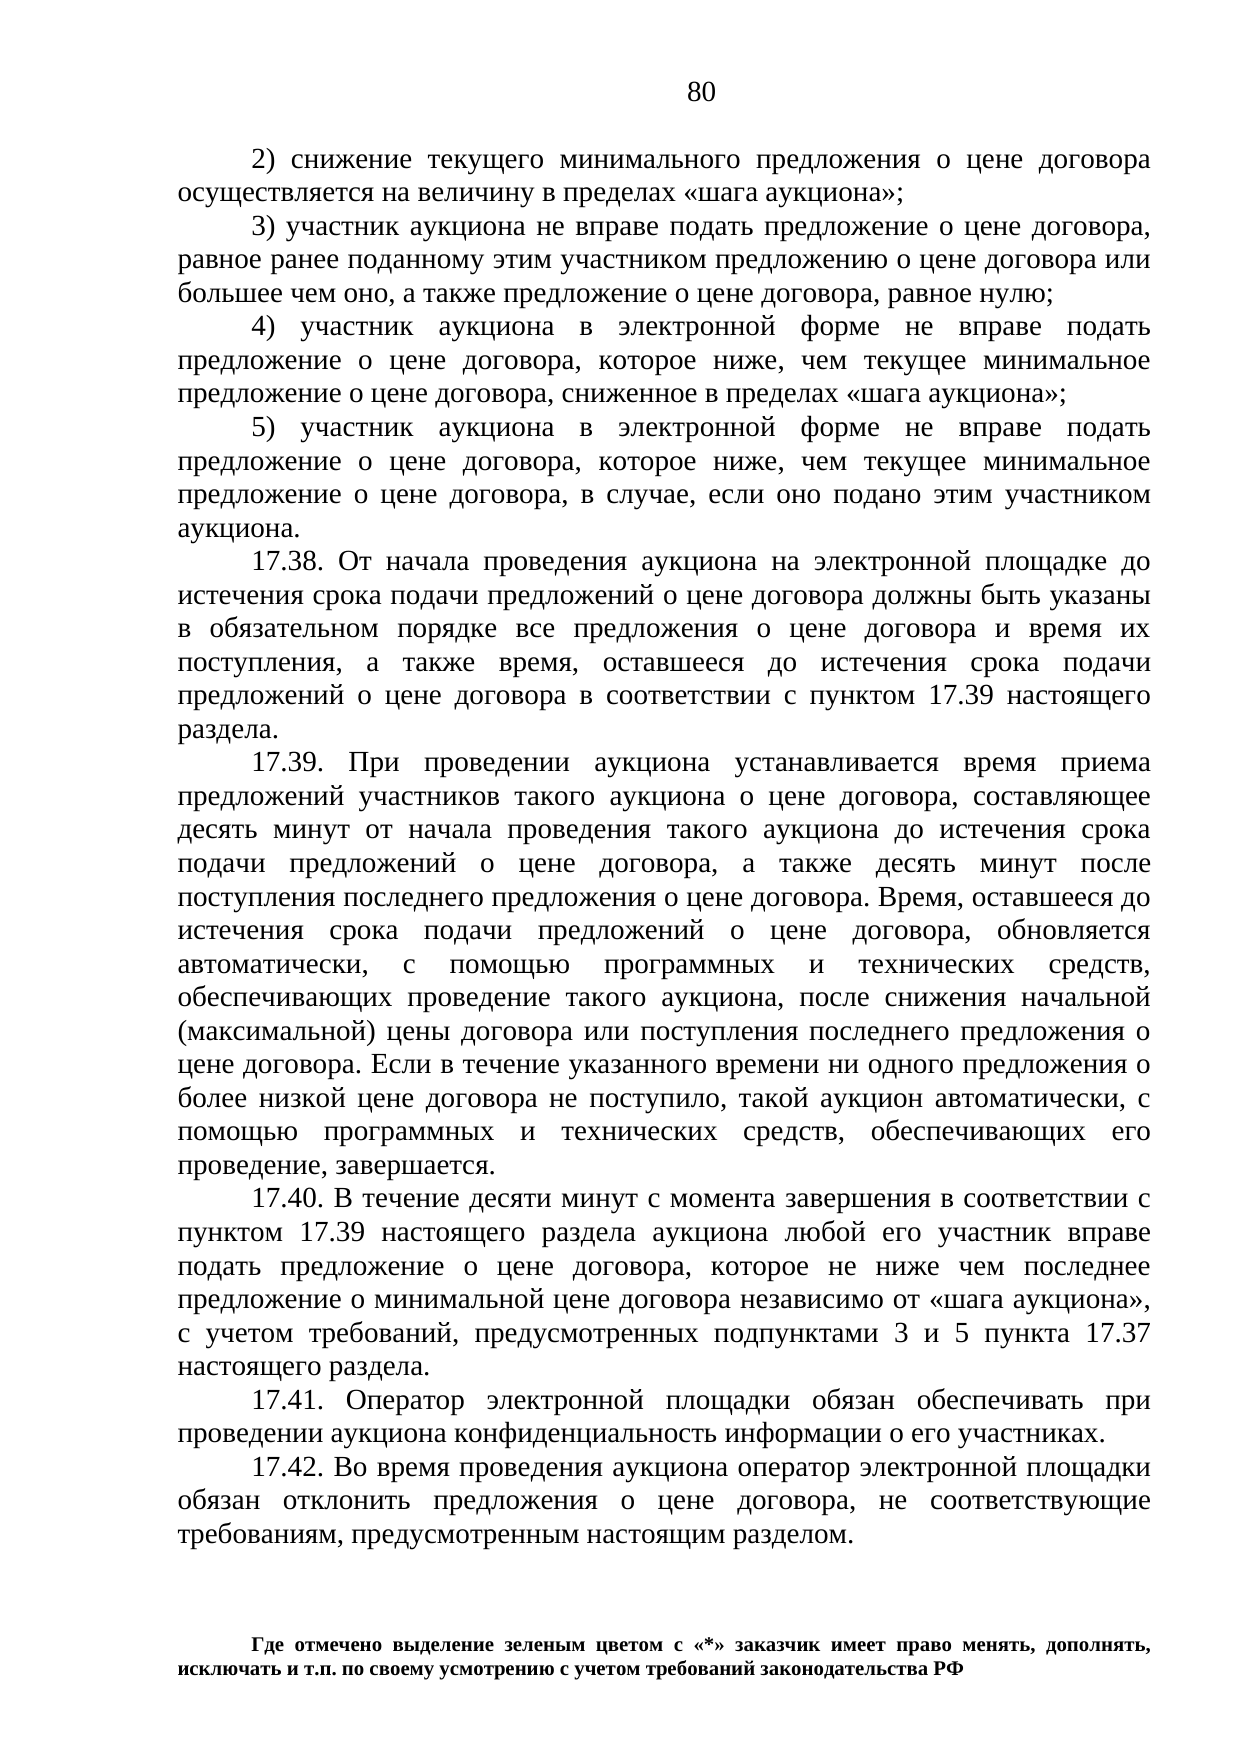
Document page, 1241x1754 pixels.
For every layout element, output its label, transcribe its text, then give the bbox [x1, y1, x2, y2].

text 17.39. При проведении аукциона устанавливается время приема предложений участников такого аукциона о цене договора, составляющее десять минут от начала проведения такого аукциона до истечения срока подачи предложений о цене договора, а также десять минут после поступления последнего предложения о цене договора. Время, оставшееся до истечения срока подачи предложений о цене договора, обновляется автоматически, с помощью программных и технических средств, обеспечивающих проведение такого аукциона, после снижения начальной (максимальной) цены договора или поступления последнего предложения о цене договора. Если в течение указанного времени ни одного предложения о более низкой цене договора не поступило, такой аукцион автоматически, с помощью программных и технических средств, обеспечивающих его проведение, завершается. [177, 744, 1152, 1181]
text 17.42. Во время проведения аукциона оператор электронной площадки обязан отклонить предложения о цене договора, не соответствующие требованиям, предусмотренным настоящим разделом. [177, 1449, 1152, 1549]
text 17.40. В течение десяти минут с момента завершения в соответствии с пунктом 17.39 настоящего раздела аукциона любой его участник вправе подать предложение о цене договора, которое не ниже чем последнее предложение о минимальной цене договора независимо от «шага аукциона», с учетом требований, предусмотренных подпунктами 3 и 5 пункта 17.37 настоящего раздела. [177, 1181, 1152, 1382]
text 17.41. Оператор электронной площадки обязан обеспечивать при проведении аукциона конфиденциальность информации о его участниках. [177, 1382, 1152, 1449]
text 2) снижение текущего минимального предложения о цене договора осуществляется на величину в пределах «шага аукциона»; [177, 141, 1152, 208]
text 4) участник аукциона в электронной форме не вправе подать предложение о цене договора, которое ниже, чем текущее минимальное предложение о цене договора, сниженное в пределах «шага аукциона»; [177, 308, 1152, 409]
text 3) участник аукциона не вправе подать предложение о цене договора, равное ранее поданному этим участником предложению о цене договора или большее чем оно, а также предложение о цене договора, равное нулю; [177, 208, 1152, 308]
text 17.38. От начала проведения аукциона на электронной площадке до истечения срока подачи предложений о цене договора должны быть указаны в обязательном порядке все предложения о цене договора и время их поступления, а также время, оставшееся до истечения срока подачи предложений о цене договора в соответствии с пунктом 17.39 настоящего раздела. [177, 543, 1152, 744]
text 5) участник аукциона в электронной форме не вправе подать предложение о цене договора, которое ниже, чем текущее минимальное предложение о цене договора, в случае, если оно подано этим участником аукциона. [177, 409, 1152, 543]
